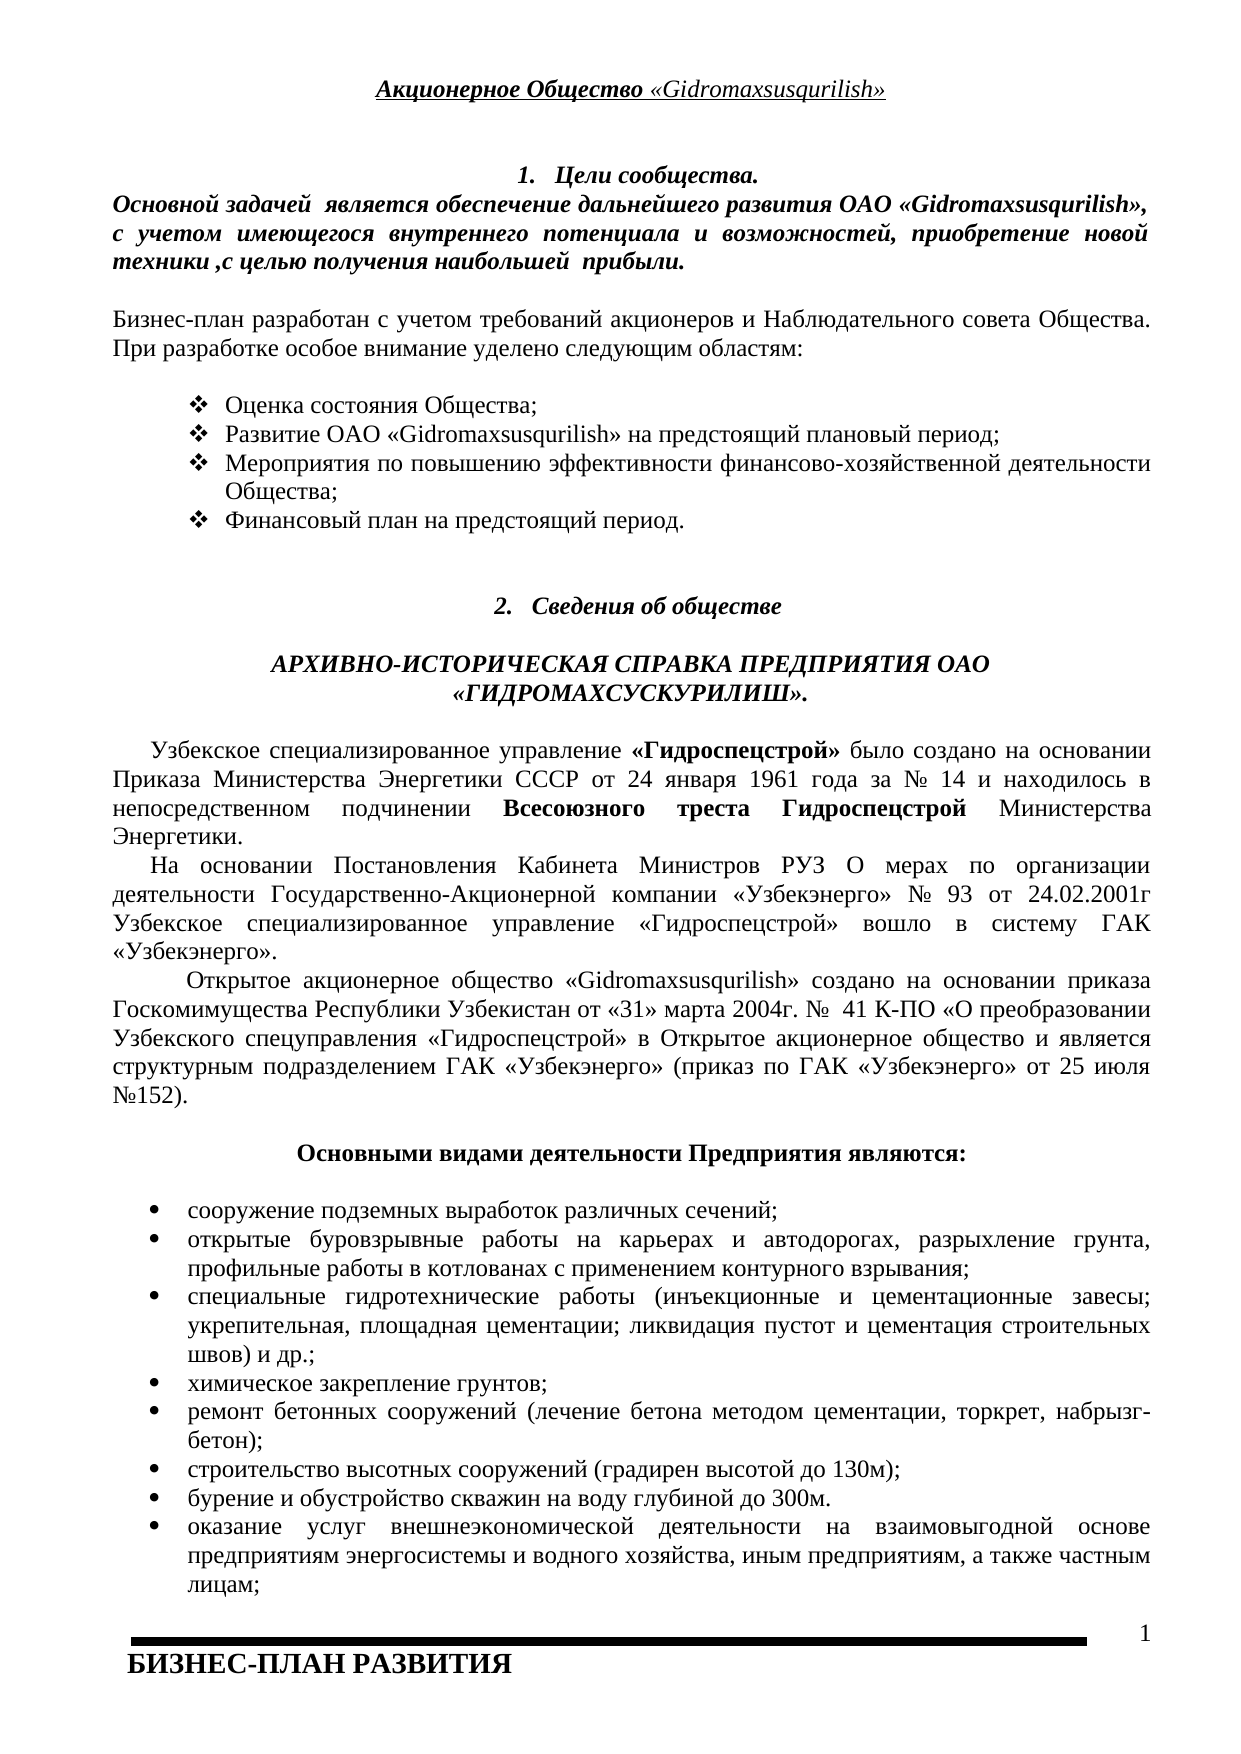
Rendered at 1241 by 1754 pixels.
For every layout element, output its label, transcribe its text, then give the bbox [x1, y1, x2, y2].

title АРХИВНО-ИСТОРИЧЕСКАЯ СПРАВКА ПРЕДПРИЯТИЯ ОАО «Гидромахсускурилиш». [112, 649, 1152, 706]
list специальные гидротехнические работы (инъекционные и цементационные завесы; укрепительная, площадная цементации; ликвидация пустот и цементация строительных швов) и др.; [150, 1281, 1152, 1368]
list открытые буровзрывные работы на карьерах и автодорогах, разрыхление грунта, профильные работы в котлованах с применением контурного взрывания; [150, 1224, 1152, 1281]
text Основной задачей является обеспечение дальнейшего развития ОАО «Gidromaxsusqurilish», с учетом имеющегося внутреннего потенциала и возможностей, приобретение новой техники ,с целью получения наибольшей прибыли. [112, 189, 1152, 275]
title Узбекское специализированное управление «Гидроспецстрой» было создано на основании Приказа Министерства Энергетики СССР от 24 января 1961 года за № 14 и находилось в непосредственном подчинении Всесоюзного треста Гидроспецстрой Министерства Энергетики. [112, 735, 1152, 850]
list Сведения об обществе [127, 591, 1152, 620]
text Основными видами деятельности Предприятия являются: [112, 1138, 1152, 1166]
list Оценка состояния Общества; [187, 390, 1152, 419]
list Мероприятия по повышению эффективности финансово-хозяйственной деятельности Общества; [187, 448, 1152, 505]
text Открытое акционерное общество «Gidromaxsusqurilish» создано на основании приказа Госкомимущества Республики Узбекистан от «31» марта 2004г. № 41 К-ПО «О преобразовании Узбекского спецуправления «Гидроспецстрой» в Открытое акционерное общество и является структурным подразделением ГАК «Узбекэнерго» (приказ по ГАК «Узбекэнерго» от 25 июля №152). [112, 965, 1152, 1109]
list Цели сообщества. [127, 160, 1152, 189]
list Развитие ОАО «Gidromaxsusqurilish» на предстоящий плановый период; [187, 419, 1152, 448]
list ремонт бетонных сооружений (лечение бетона методом цементации, торкрет, набрызг-бетон); [150, 1396, 1152, 1454]
list строительство высотных сооружений (градирен высотой до 130м); [150, 1454, 1152, 1483]
list оказание услуг внешнеэкономической деятельности на взаимовыгодной основе предприятиям энергосистемы и водного хозяйства, иным предприятиям, а также частным лицам; [150, 1511, 1152, 1598]
list Финансовый план на предстоящий период. [187, 505, 1152, 534]
list бурение и обустройство скважин на воду глубиной до 300м. [150, 1483, 1152, 1511]
list химическое закрепление грунтов; [150, 1368, 1152, 1396]
title На основании Постановления Кабинета Министров РУЗ О мерах по организации деятельности Государственно-Акционерной компании «Узбекэнерго» № 93 от 24.02.2001г Узбекское специализированное управление «Гидроспецстрой» вошло в систему ГАК «Узбекэнерго». [112, 850, 1152, 965]
text Бизнес-план разработан с учетом требований акционеров и Наблюдательного совета Общества. При разработке особое внимание уделено следующим областям: [112, 304, 1152, 361]
list сооружение подземных выработок различных сечений; [150, 1195, 1152, 1224]
